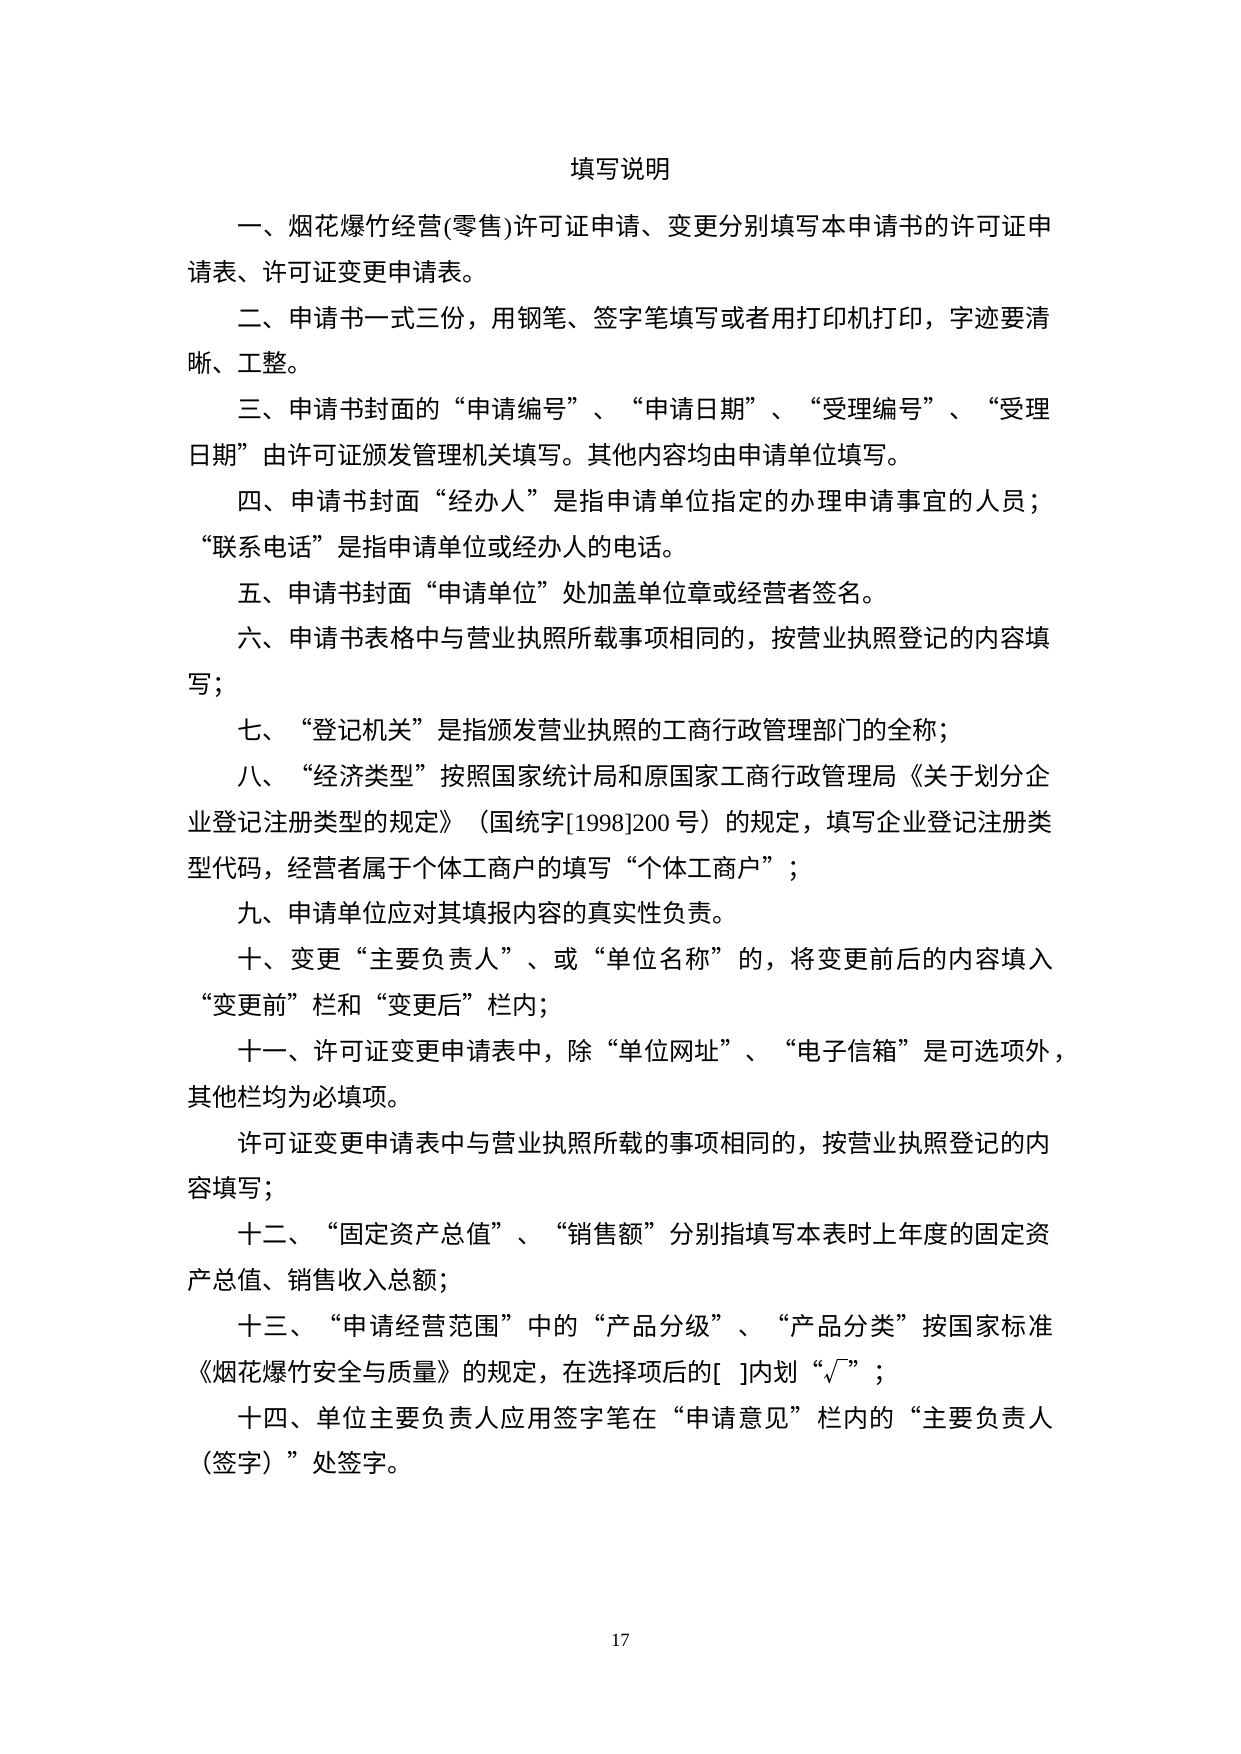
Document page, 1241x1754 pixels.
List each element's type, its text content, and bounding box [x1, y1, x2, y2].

text 十二、“固定资产总值”、“销售额”分别指填写本表时上年度的固定资产总值、销售收入总额； [187, 1207, 1053, 1299]
text 许可证变更申请表中与营业执照所载的事项相同的，按营业执照登记的内容填写； [187, 1115, 1053, 1207]
text 十一、许可证变更申请表中，除“单位网址”、“电子信箱”是可选项外，其他栏均为必填项。 [187, 1024, 1053, 1115]
text 十、变更“主要负责人”、或“单位名称”的，将变更前后的内容填入“变更前”栏和“变更后”栏内； [187, 932, 1053, 1024]
text 二、申请书一式三份，用钢笔、签字笔填写或者用打印机打印，字迹要清晰、工整。 [187, 290, 1053, 382]
subtitle 填写说明 [187, 150, 1053, 186]
text 十三、“申请经营范围”中的“产品分级”、“产品分类”按国家标准《烟花爆竹安全与质量》的规定，在选择项后的[ ]内划“√”； [187, 1299, 1053, 1390]
text 五、申请书封面“申请单位”处加盖单位章或经营者签名。 [187, 565, 1053, 611]
text 九、申请单位应对其填报内容的真实性负责。 [187, 886, 1053, 932]
text 八、“经济类型”按照国家统计局和原国家工商行政管理局《关于划分企业登记注册类型的规定》（国统字[1998]200号）的规定，填写企业登记注册类型代码，经营者属于个体工商户的填写“个体工商户”； [187, 749, 1053, 886]
text 四、申请书封面“经办人”是指申请单位指定的办理申请事宜的人员；“联系电话”是指申请单位或经办人的电话。 [187, 474, 1053, 565]
text 六、申请书表格中与营业执照所载事项相同的，按营业执照登记的内容填写； [187, 611, 1053, 703]
text 三、申请书封面的“申请编号”、“申请日期”、“受理编号”、“受理日期”由许可证颁发管理机关填写。其他内容均由申请单位填写。 [187, 382, 1053, 474]
text 一、烟花爆竹经营(零售)许可证申请、变更分别填写本申请书的许可证申请表、许可证变更申请表。 [187, 199, 1053, 290]
text 十四、单位主要负责人应用签字笔在“申请意见”栏内的“主要负责人（签字）”处签字。 [187, 1390, 1053, 1482]
text 七、“登记机关”是指颁发营业执照的工商行政管理部门的全称； [187, 703, 1053, 749]
